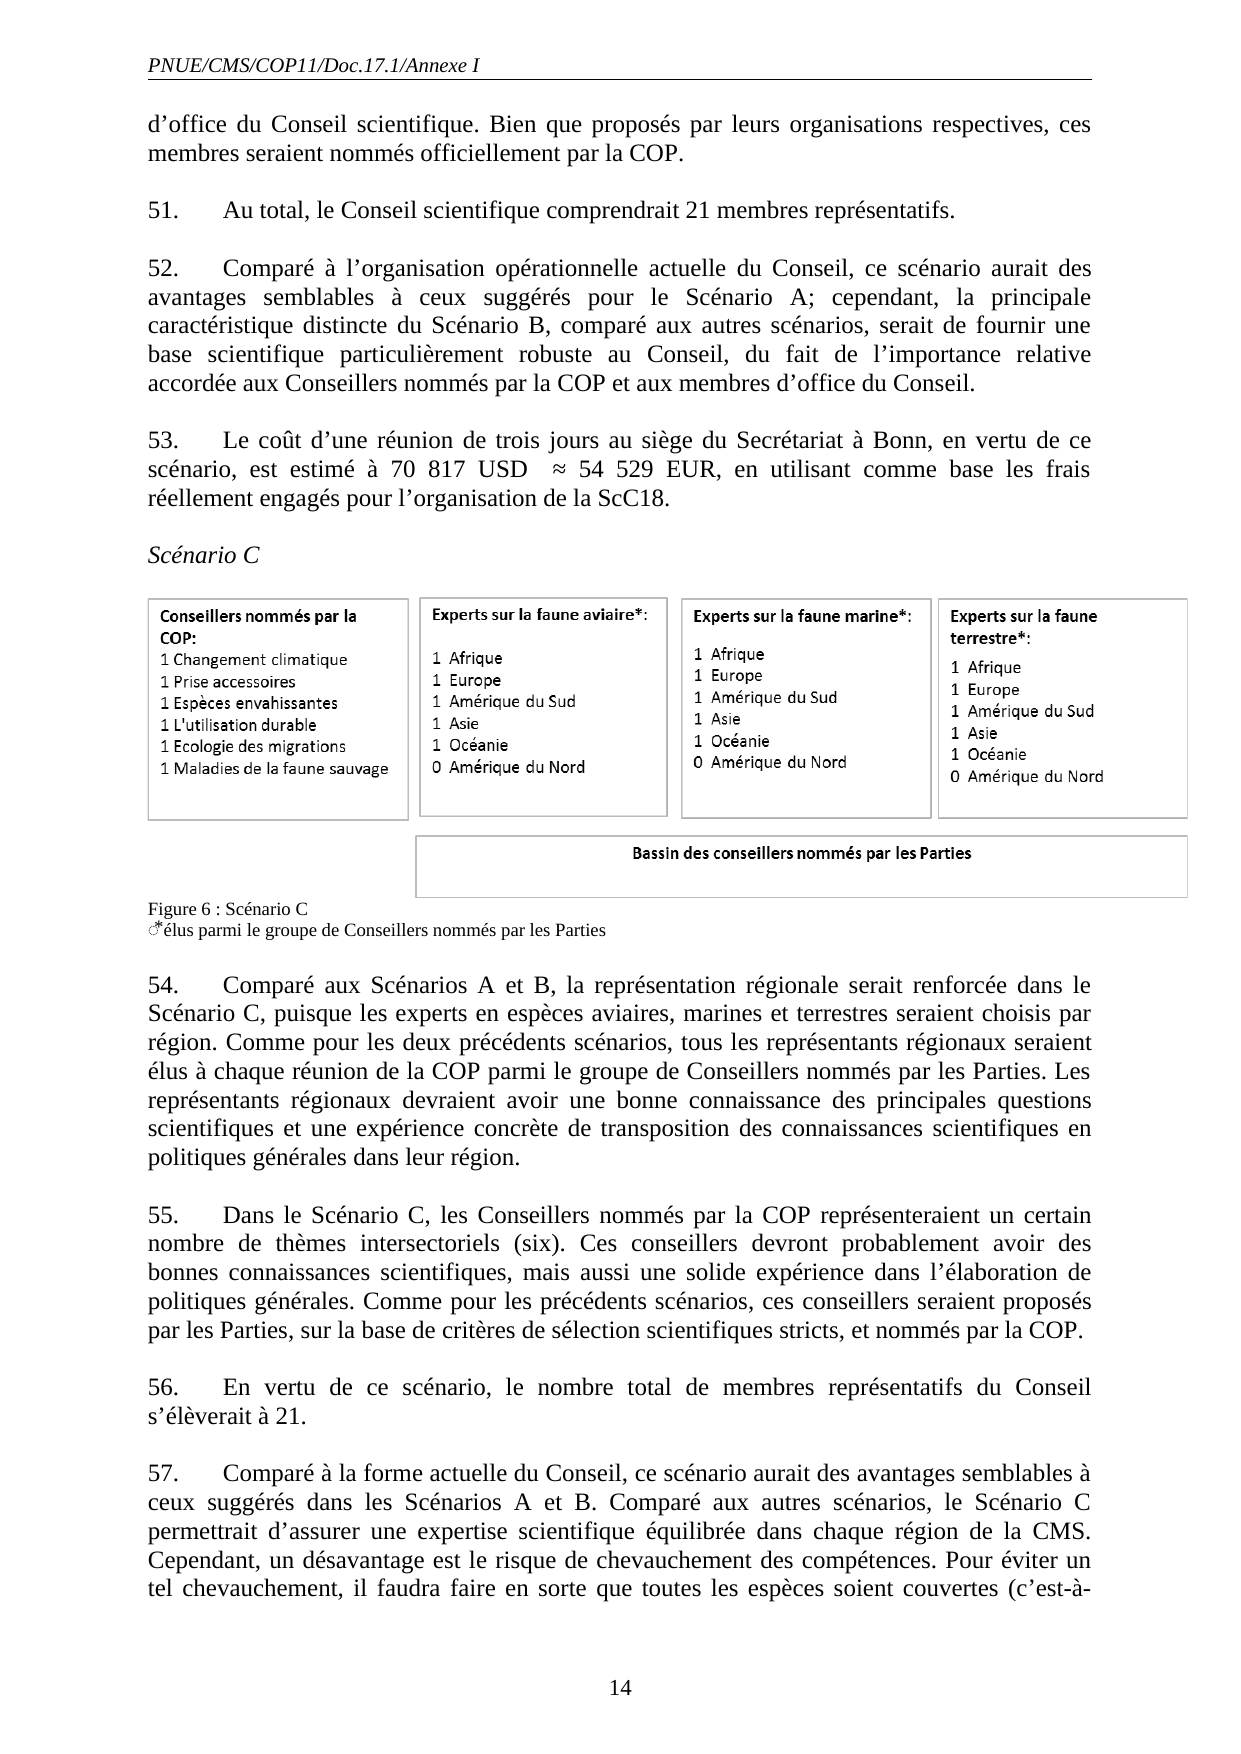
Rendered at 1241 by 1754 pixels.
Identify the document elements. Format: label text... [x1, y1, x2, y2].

list Au total, le Conseil scientifique comprendrait 21 membres représentatifs. [148, 195, 1092, 224]
list En vertu de ce scénario, le nombre total de membres représentatifs du Conseil s’élèverait à 21. [148, 1372, 1092, 1430]
list Le coût d’une réunion de trois jours au siège du Secrétariat à Bonn, en vertu de ce scénario, est estimé à 70 817 USD ≈ 54 529 EUR, en utilisant comme base les frais réellement engagés pour l’organisation de la ScC18. [148, 425, 1092, 512]
text ⃰ élus parmi le groupe de Conseillers nommés par les Parties [148, 919, 1092, 941]
picture [147, 597, 1188, 898]
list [148, 1458, 1092, 1602]
list Scénario C [148, 540, 1092, 569]
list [148, 109, 1092, 167]
text Figure 6 : Scénario C [148, 898, 1092, 919]
list Dans le Scénario C, les Conseillers nommés par la COP représenteraient un certain nombre de thèmes intersectoriels (six). Ces conseillers devront probablement avoir des bonnes connaissances scientifiques, mais aussi une solide expérience dans l’élaboration de politiques générales. Comme pour les précédents scénarios, ces conseillers seraient proposés par les Parties, sur la base de critères de sélection scientifiques stricts, et nommés par la COP. [148, 1200, 1092, 1343]
list Comparé à l’organisation opérationnelle actuelle du Conseil, ce scénario aurait des avantages semblables à ceux suggérés pour le Scénario A; cependant, la principale caractéristique distincte du Scénario B, comparé aux autres scénarios, serait de fournir une base scientifique particulièrement robuste au Conseil, du fait de l’importance relative accordée aux Conseillers nommés par la COP et aux membres d’office du Conseil. [148, 253, 1092, 397]
list Comparé aux Scénarios A et B, la représentation régionale serait renforcée dans le Scénario C, puisque les experts en espèces aviaires, marines et terrestres seraient choisis par région. Comme pour les deux précédents scénarios, tous les représentants régionaux seraient élus à chaque réunion de la COP parmi le groupe de Conseillers nommés par les Parties. Les représentants régionaux devraient avoir une bonne connaissance des principales questions scientifiques et une expérience concrète de transposition des connaissances scientifiques en politiques générales dans leur région. [148, 970, 1092, 1171]
